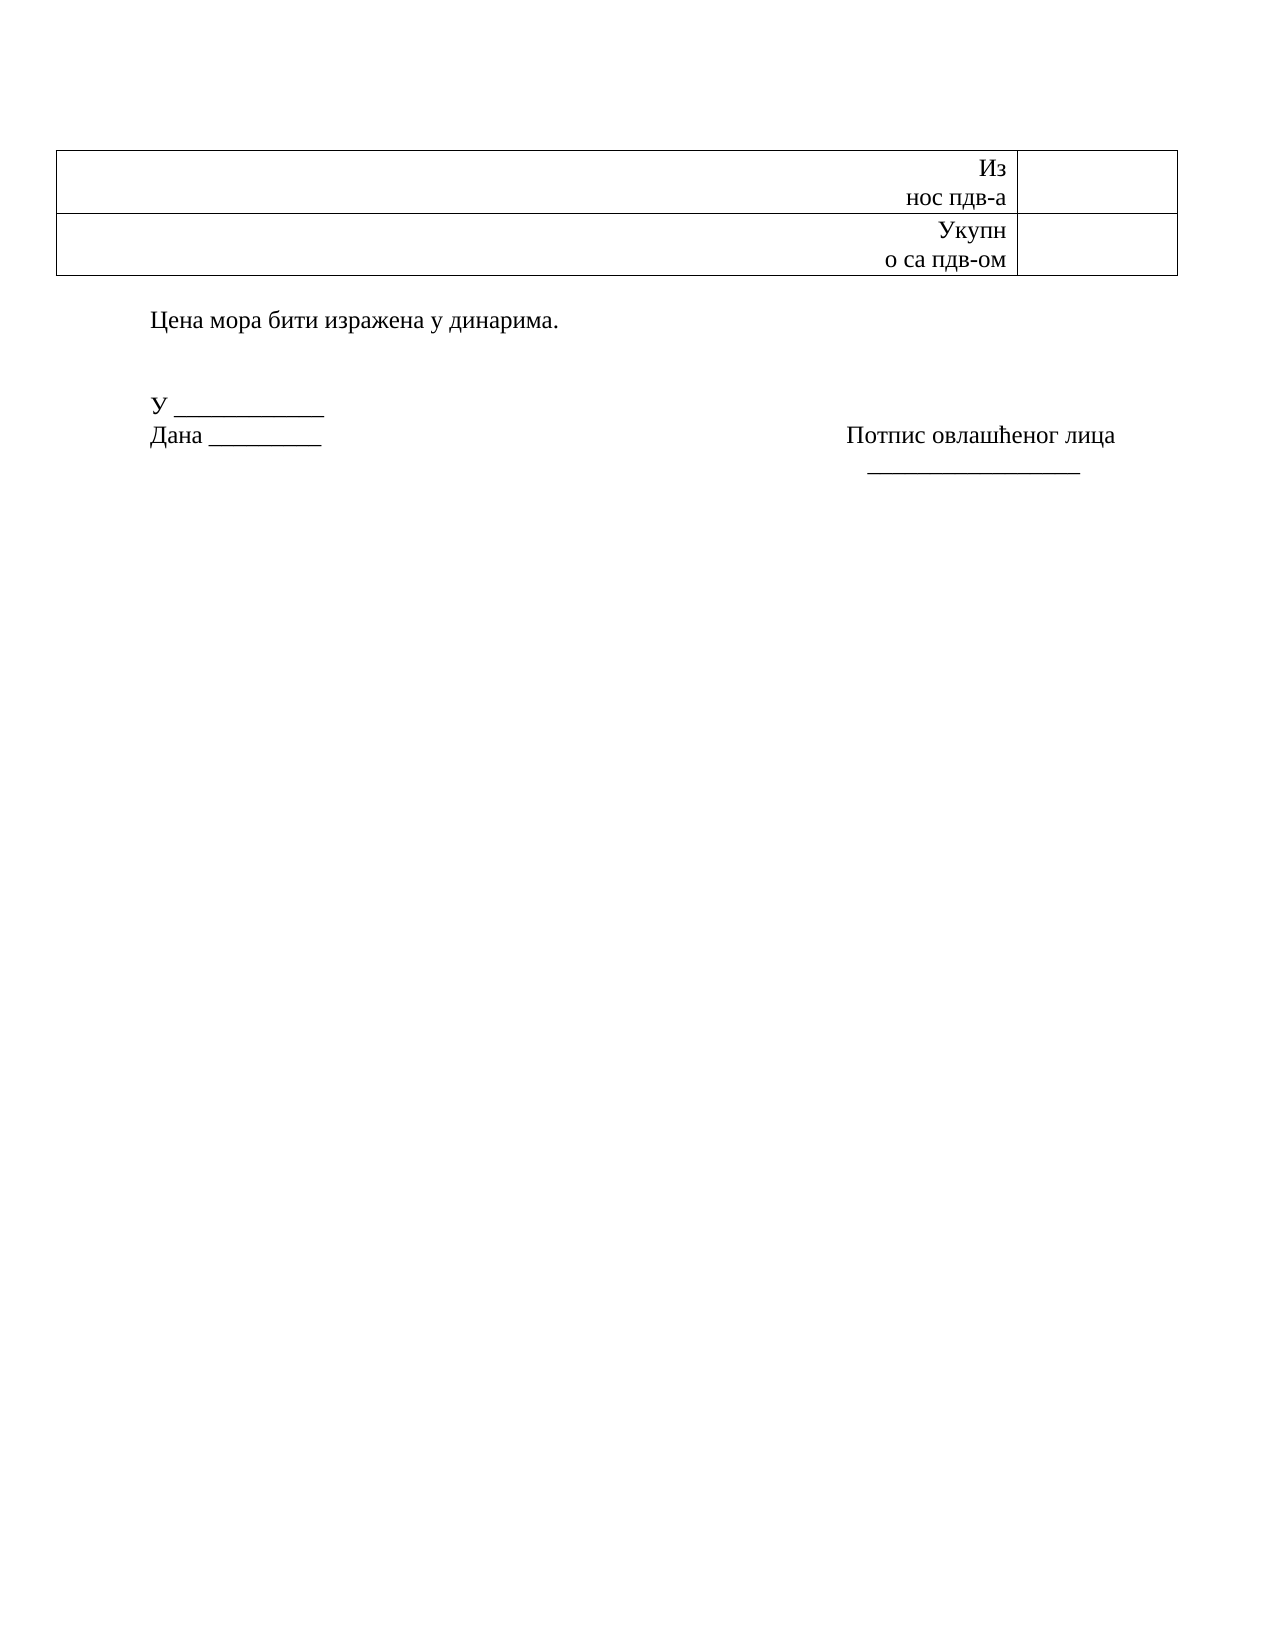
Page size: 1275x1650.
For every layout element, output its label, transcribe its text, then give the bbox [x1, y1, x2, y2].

table_cell [1018, 151, 1177, 212]
table_cell Износ пдв-а [57, 151, 1017, 212]
text _________________ [150, 448, 1125, 477]
table_cell [1018, 214, 1177, 275]
text Дана _________ Потпис овлашћеног лица [150, 420, 1125, 448]
text У ____________ [150, 391, 1125, 420]
table_cell Укупно са пдв-ом [57, 214, 1017, 275]
text Цена мора бити изражена у динарима. [150, 305, 1125, 333]
